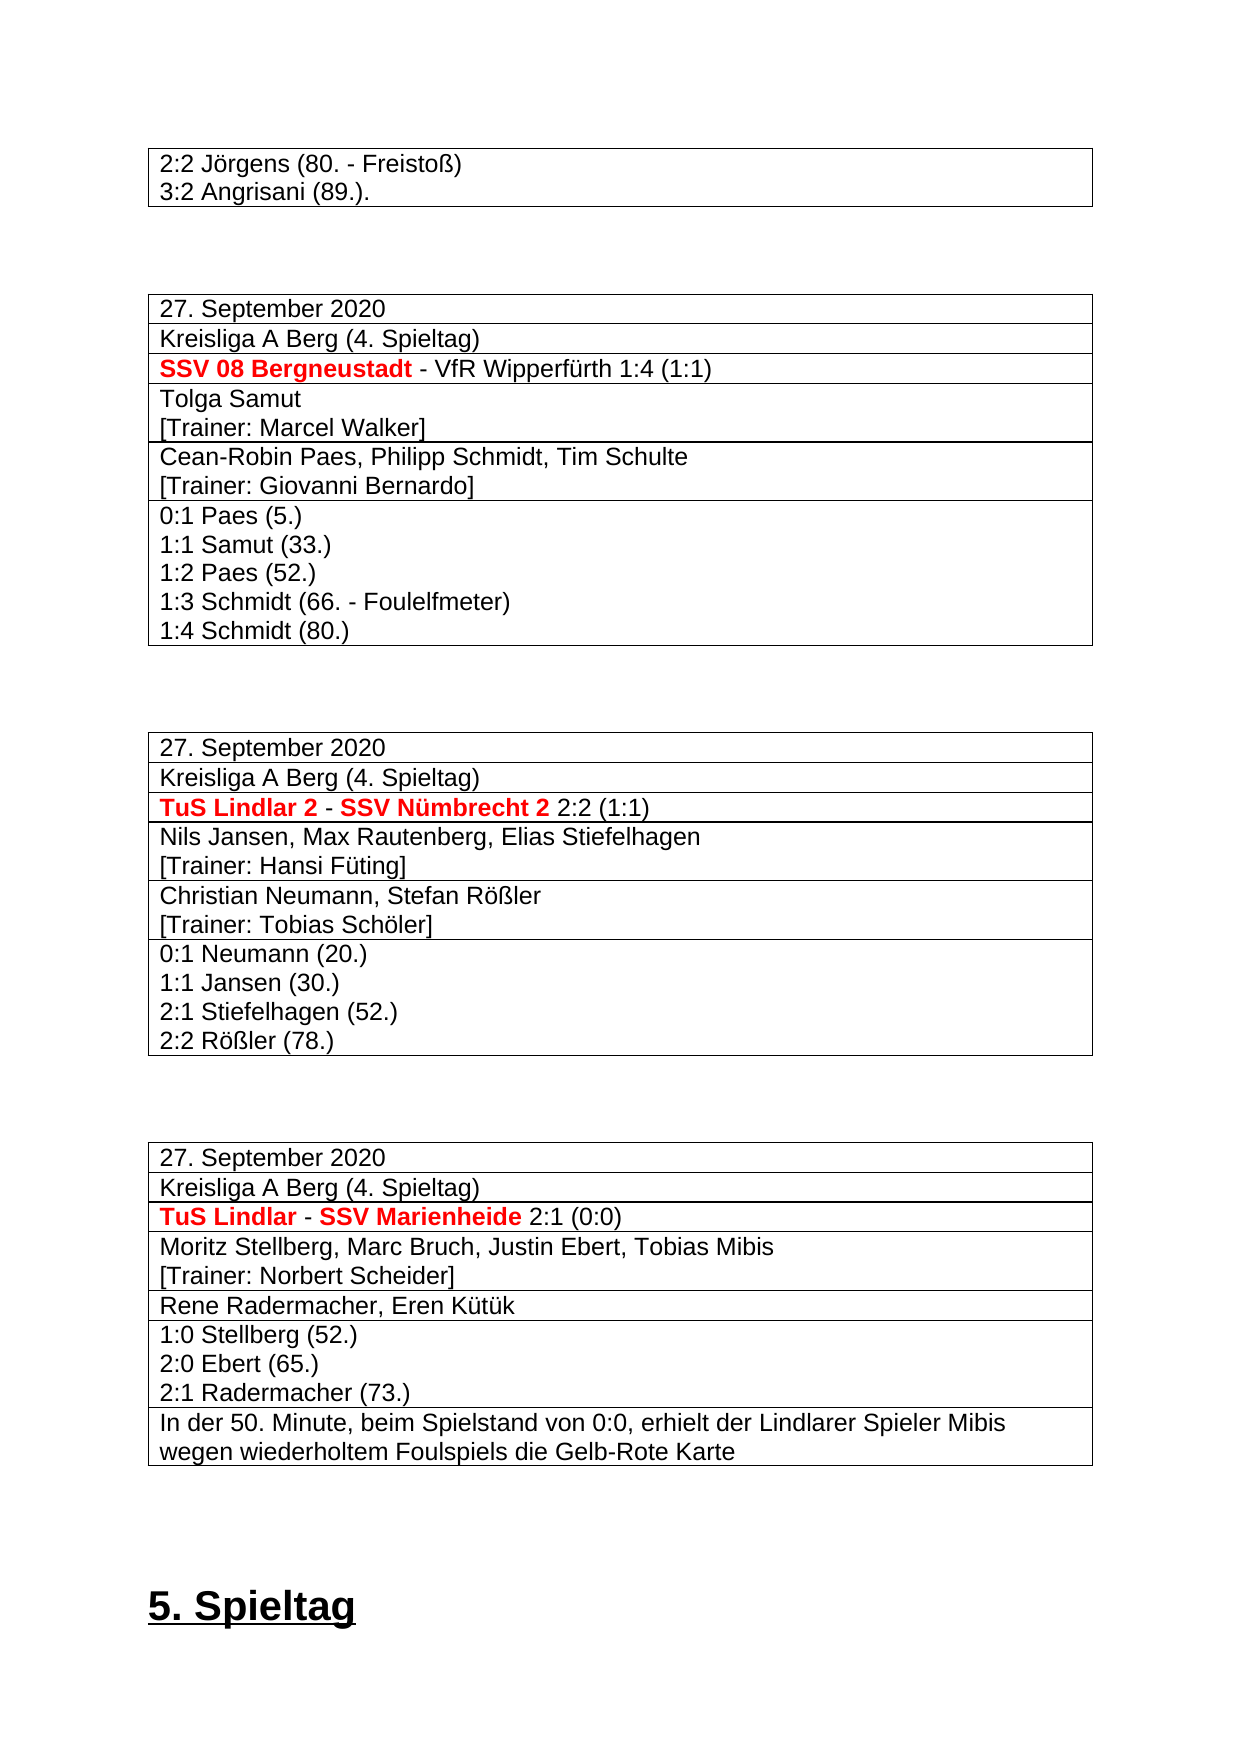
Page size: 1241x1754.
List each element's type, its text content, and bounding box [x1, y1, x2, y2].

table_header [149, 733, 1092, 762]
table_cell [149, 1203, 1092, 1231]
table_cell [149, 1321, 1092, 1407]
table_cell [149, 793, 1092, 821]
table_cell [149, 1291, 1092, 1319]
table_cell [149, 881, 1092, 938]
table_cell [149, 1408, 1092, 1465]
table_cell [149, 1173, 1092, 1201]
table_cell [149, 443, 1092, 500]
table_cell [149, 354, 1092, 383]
text 5. Spieltag [148, 1581, 1093, 1629]
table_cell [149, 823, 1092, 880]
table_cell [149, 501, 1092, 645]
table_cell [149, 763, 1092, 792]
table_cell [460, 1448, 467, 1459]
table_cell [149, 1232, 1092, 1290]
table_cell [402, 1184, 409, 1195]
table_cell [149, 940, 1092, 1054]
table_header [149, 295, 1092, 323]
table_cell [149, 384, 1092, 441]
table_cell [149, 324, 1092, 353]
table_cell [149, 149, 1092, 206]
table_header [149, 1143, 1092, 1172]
